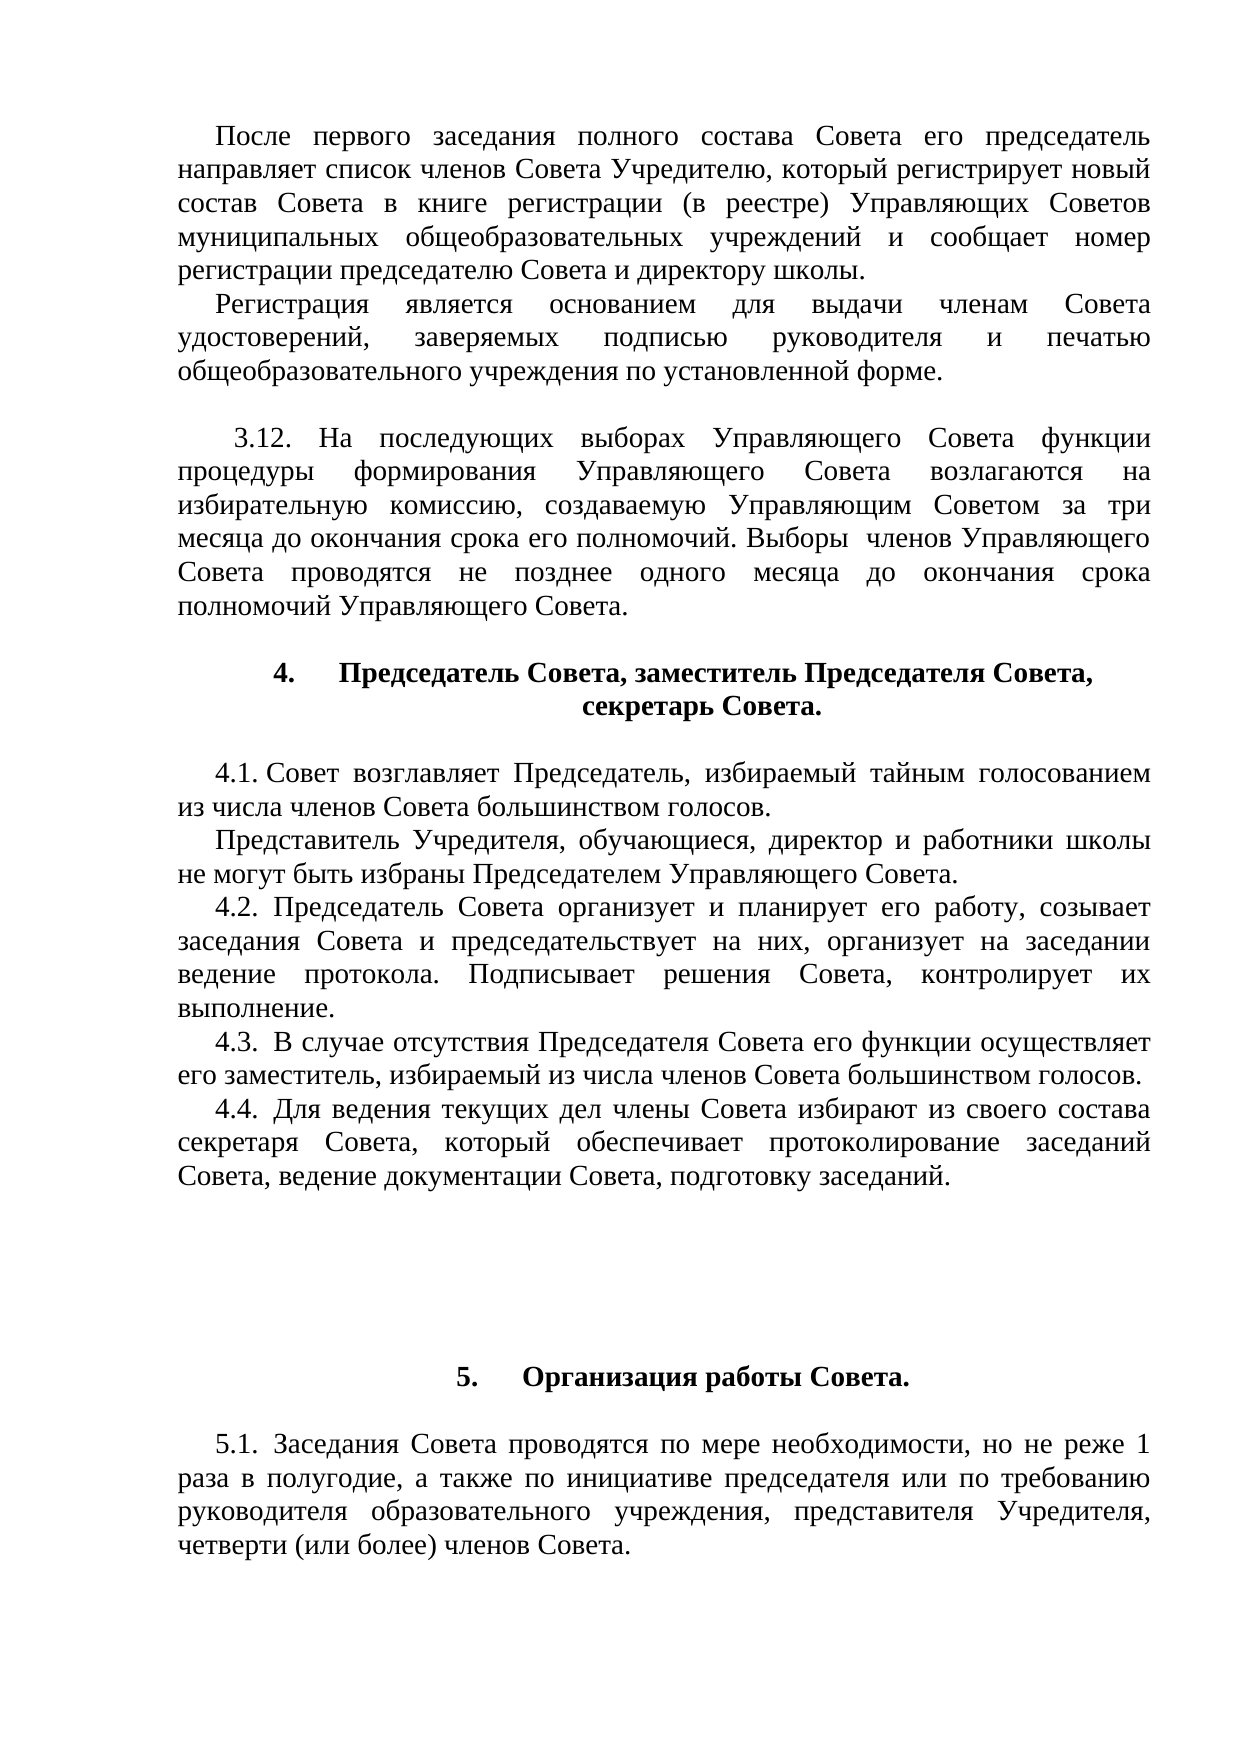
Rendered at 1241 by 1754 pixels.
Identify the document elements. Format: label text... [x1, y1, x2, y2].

text 5. Организация работы Совета. [215, 1359, 1152, 1393]
text После первого заседания полного состава Совета его председатель направляет список членов Совета Учредителю, который регистрирует новый состав Совета в книге регистрации (в реестре) Управляющих Советов муниципальных общеобразовательных учреждений и сообщает номер регистрации председателю Совета и директору школы. [177, 118, 1152, 286]
text Регистрация является основанием для выдачи членам Совета удостоверений, заверяемых подписью руководителя и печатью общеобразовательного учреждения по установленной форме. [177, 286, 1152, 386]
text 4.4. Для ведения текущих дел члены Совета избирают из своего состава секретаря Совета, который обеспечивает протоколирование заседаний Совета, ведение документации Совета, подготовку заседаний. [177, 1091, 1152, 1191]
text 4.3. В случае отсутствия Председателя Совета его функции осуществляет его заместитель, избираемый из числа членов Совета большинством голосов. [177, 1024, 1152, 1091]
text 4.2. Председатель Совета организует и планирует его работу, созывает заседания Совета и председательствует на них, организует на заседании ведение протокола. Подписывает решения Совета, контролирует их выполнение. [177, 889, 1152, 1024]
text Представитель Учредителя, обучающиеся, директор и работники школы не могут быть избраны Председателем Управляющего Совета. [177, 822, 1152, 889]
text 4. Председатель Совета, заместитель Председателя Совета, секретарь Совета. [215, 655, 1152, 722]
text 3.12. На последующих выборах Управляющего Совета функции процедуры формирования Управляющего Совета возлагаются на избирательную комиссию, создаваемую Управляющим Советом за три месяца до окончания срока его полномочий. Выборы членов Управляющего Совета проводятся не позднее одного месяца до окончания срока полномочий Управляющего Совета. [177, 420, 1152, 621]
text 4.1. Совет возглавляет Председатель, избираемый тайным голосованием из числа членов Совета большинством голосов. [177, 755, 1152, 822]
text 5.1. Заседания Совета проводятся по мере необходимости, но не реже 1 раза в полугодие, а также по инициативе председателя или по требованию руководителя образовательного учреждения, представителя Учредителя, четверти (или более) членов Совета. [177, 1426, 1152, 1560]
